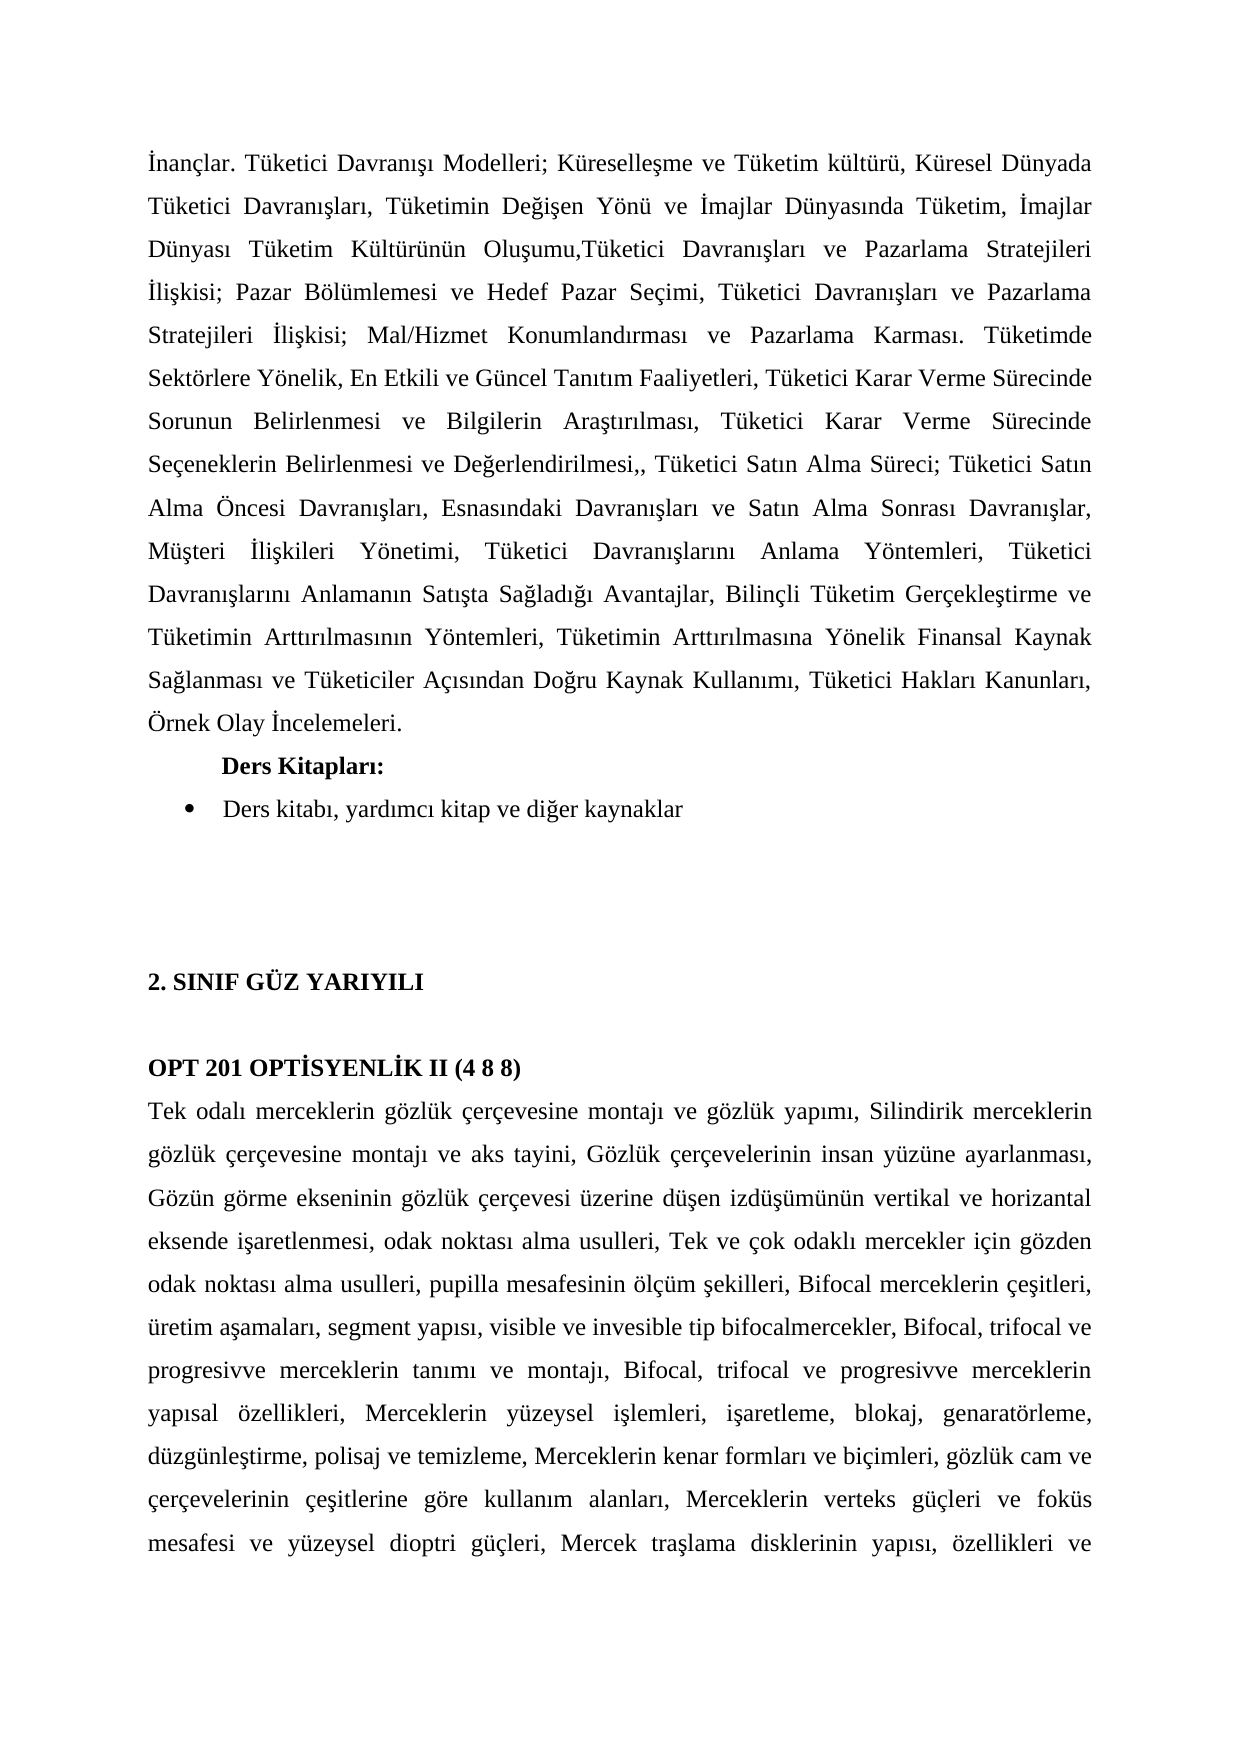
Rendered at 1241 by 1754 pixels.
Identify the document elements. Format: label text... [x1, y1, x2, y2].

text Ders Kitapları: [148, 751, 1093, 780]
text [148, 1096, 1093, 1556]
text OPT 201 OPTİSYENLİK II (4 8 8) [148, 1053, 1093, 1082]
list Ders kitabı, yardımcı kitap ve diğer kaynaklar [185, 794, 1093, 823]
text 2. SINIF GÜZ YARIYILI [148, 967, 1093, 996]
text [148, 148, 1093, 737]
